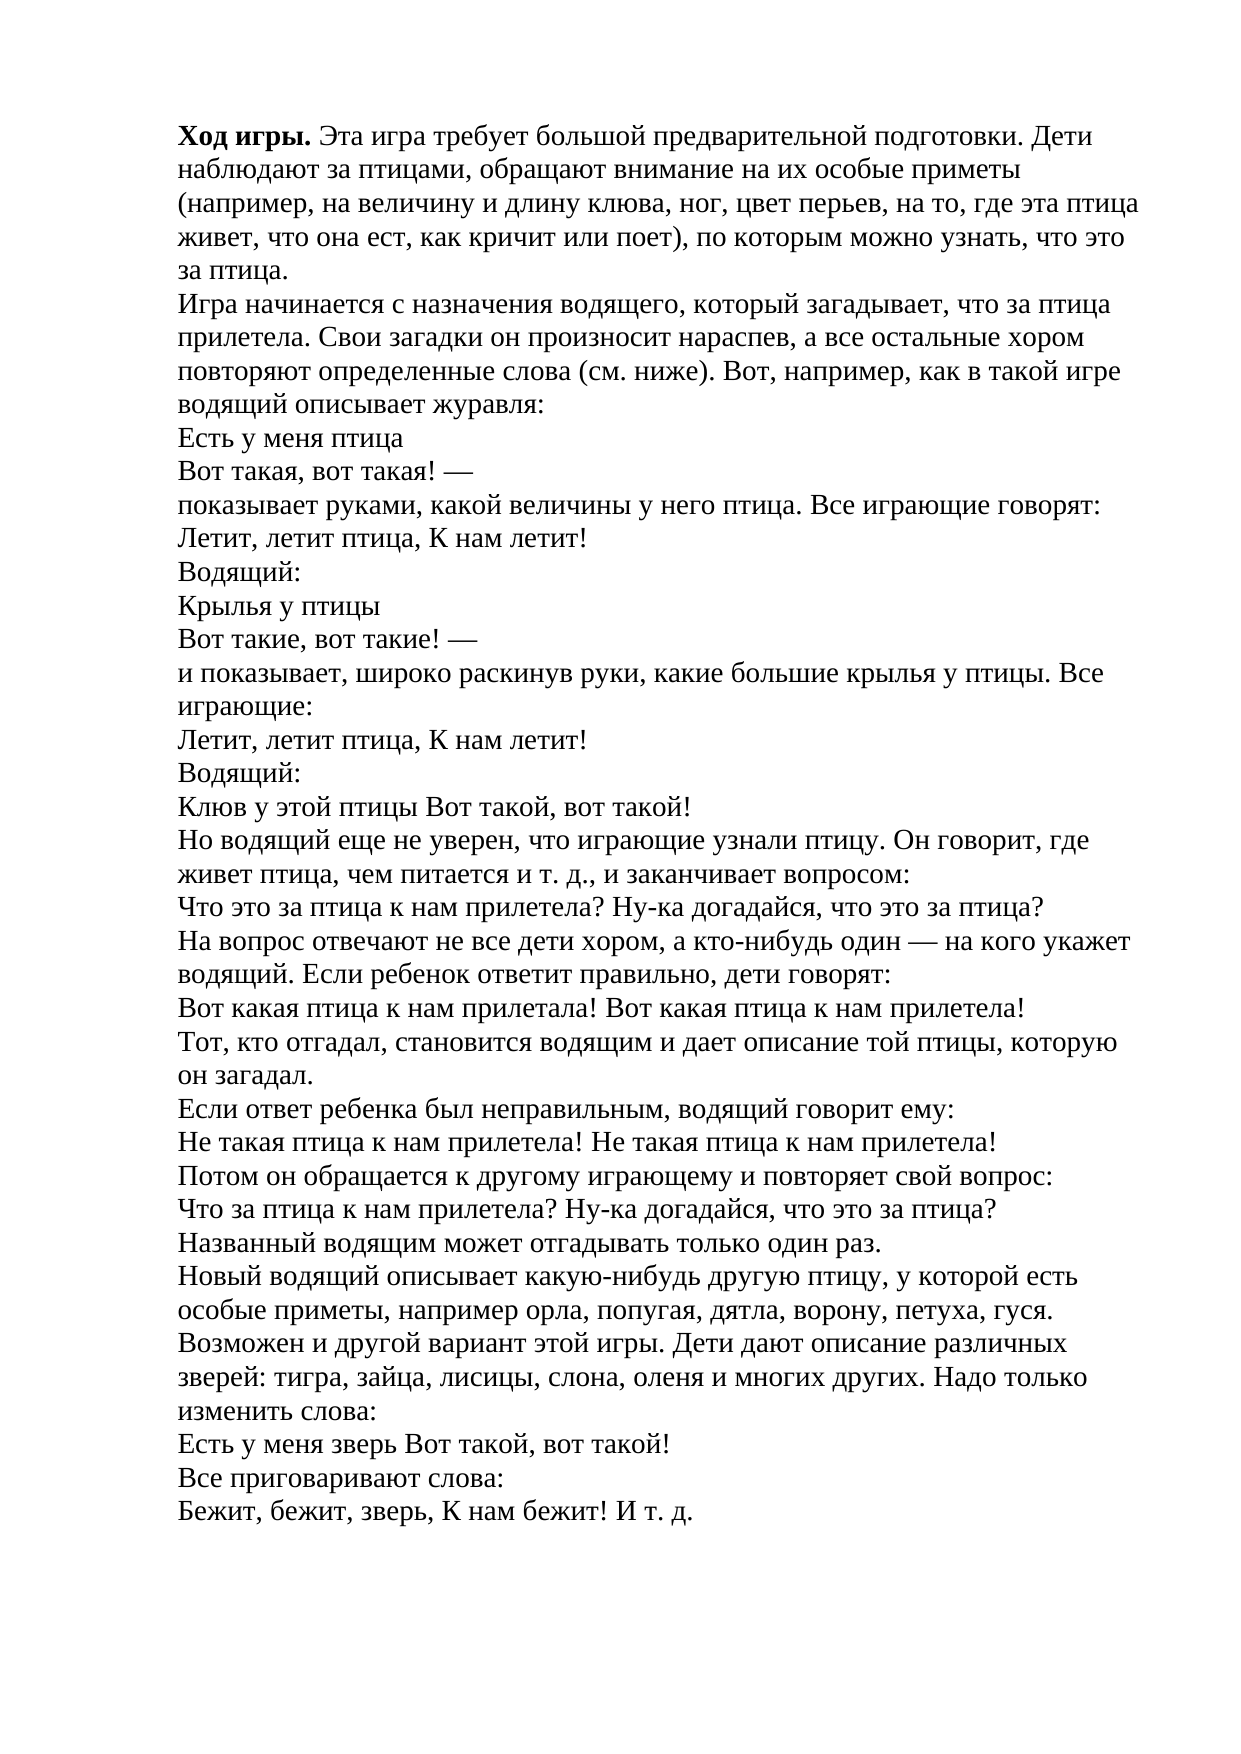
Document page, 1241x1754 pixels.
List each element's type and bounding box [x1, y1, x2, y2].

text [177, 118, 1152, 1527]
